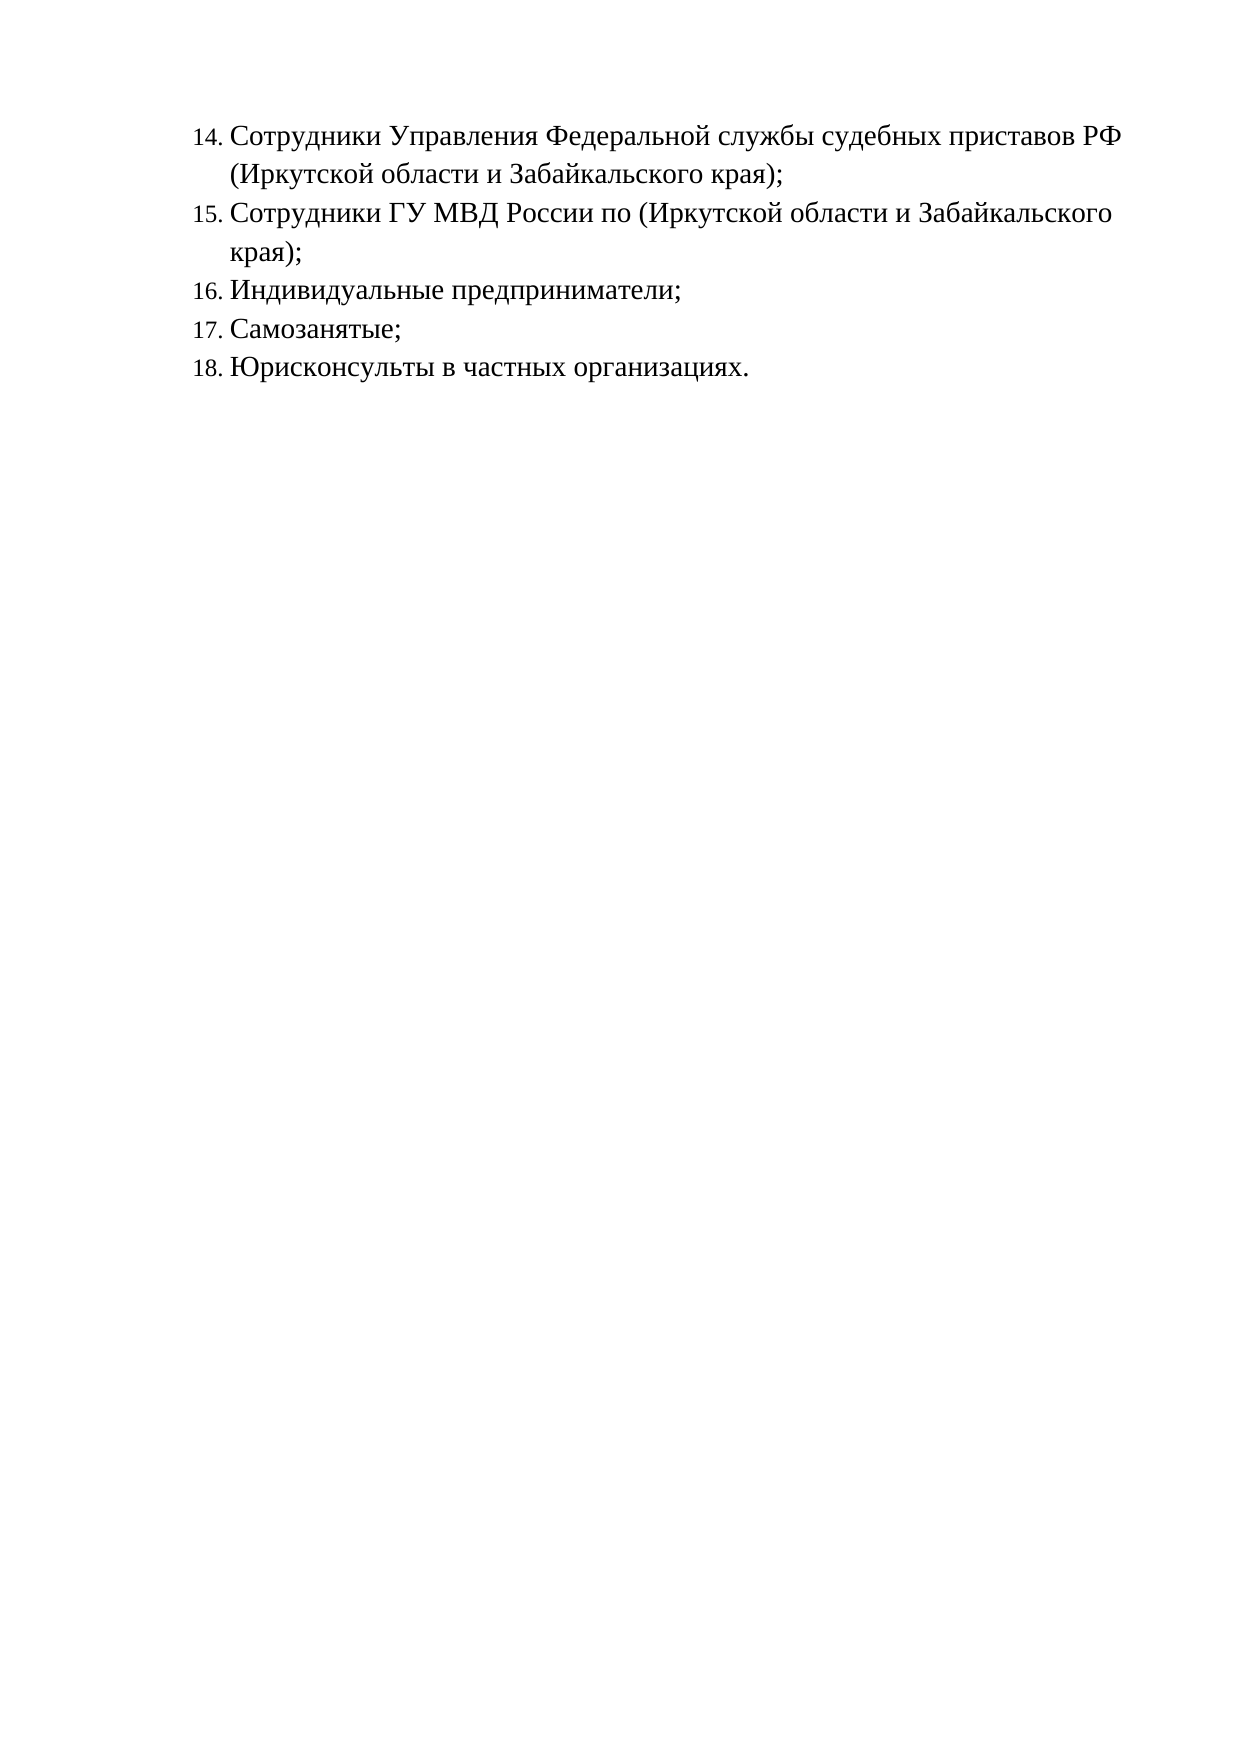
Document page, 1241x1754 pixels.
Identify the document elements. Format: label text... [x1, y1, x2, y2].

list Сотрудники ГУ МВД России по (Иркутской области и Забайкальского края); [192, 195, 1152, 267]
list Самозанятые; [192, 311, 1152, 344]
list Сотрудники Управления Федеральной службы судебных приставов РФ (Иркутской области и Забайкальского края); [192, 118, 1152, 190]
list Индивидуальные предприниматели; [192, 272, 1152, 306]
list Юрисконсульты в частных организациях. [192, 349, 1152, 383]
